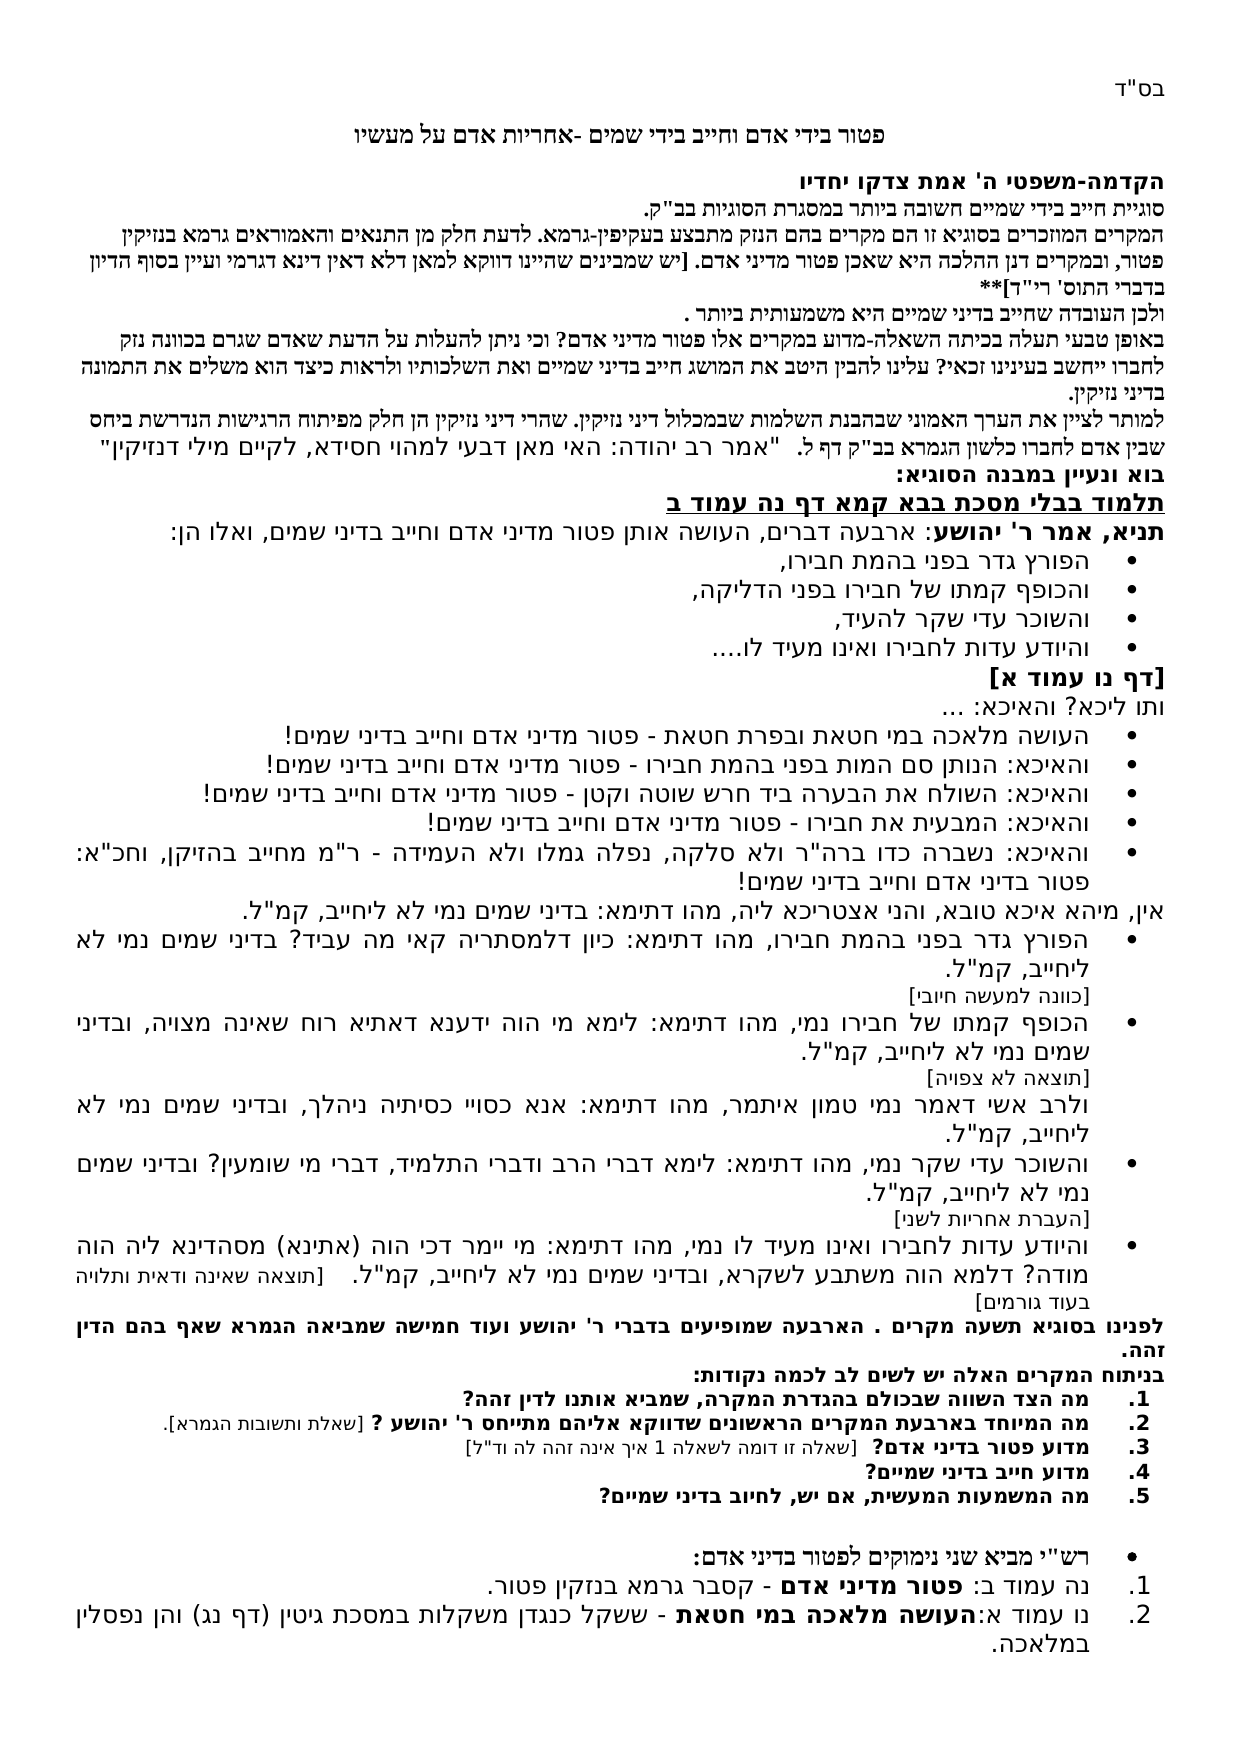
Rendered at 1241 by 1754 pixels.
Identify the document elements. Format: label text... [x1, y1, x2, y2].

text ותו ליכא? והאיכא: ... [75, 692, 1165, 721]
text [העברת אחריות לשני] [75, 1207, 1090, 1231]
text הקדמה-משפטי ה' אמת צדקו יחדיו [75, 168, 1165, 195]
list מדוע פטור בדיני אדם? [שאלה זו דומה לשאלה 1 איך אינה זהה לה וד"ל] [75, 1435, 1128, 1460]
list והאיכא: הנותן סם המות בפני בהמת חבירו - פטור מדיני אדם וחייב בדיני שמים! [75, 750, 1128, 779]
text סוגיית חייב בידי שמיים חשובה ביותר במסגרת הסוגיות בב"ק. [75, 195, 1165, 221]
list והיודע עדות לחבירו ואינו מעיד לו נמי, מהו דתימא: מי יימר דכי הוה (אתינא) מסהדינא ליה הוה מודה? דלמא הוה משתבע לשקרא, ובדיני שמים נמי לא ליחייב, קמ"ל. [תוצאה שאינה ודאית ותלויה בעוד גורמים] [75, 1231, 1128, 1314]
text פטור בידי אדם וחייב בידי שמים -אחריות אדם על מעשיו [75, 120, 1165, 149]
list מה המשמעות המעשית, אם יש, לחיוב בדיני שמיים? [75, 1484, 1128, 1508]
list הפורץ גדר בפני בהמת חבירו, [75, 546, 1128, 575]
text ולרב אשי דאמר נמי טמון איתמר, מהו דתימא: אנא כסויי כסיתיה ניהלך, ובדיני שמים נמי לא ליחייב, קמ"ל. [75, 1091, 1090, 1149]
text בס"ד [75, 75, 1165, 102]
text המקרים המוזכרים בסוגיא זו הם מקרים בהם הנזק מתבצע בעקיפין-גרמא. לדעת חלק מן התנאים והאמוראים גרמא בנזיקין פטור, ובמקרים דנן ההלכה היא שאכן פטור מדיני אדם. [יש שמבינים שהיינו דווקא למאן דלא דאין דינא דגרמי ועיין בסוף הדיון בדברי התוס' רי"ד]** [75, 221, 1165, 300]
text [דף נו עמוד א] [75, 663, 1165, 692]
list הכופף קמתו של חבירו נמי, מהו דתימא: לימא מי הוה ידענא דאתיא רוח שאינה מצויה, ובדיני שמים נמי לא ליחייב, קמ"ל. [75, 1008, 1128, 1066]
text [תוצאה לא צפויה] [75, 1066, 1090, 1091]
list רש"י מביא שני נימוקים לפטור בדיני אדם: [75, 1542, 1128, 1571]
text תניא, אמר ר' יהושע: ארבעה דברים, העושה אותן פטור מדיני אדם וחייב בדיני שמים, ואלו הן: [75, 517, 1165, 546]
list הפורץ גדר בפני בהמת חבירו, מהו דתימא: כיון דלמסתריה קאי מה עביד? בדיני שמים נמי לא ליחייב, קמ"ל. [75, 925, 1128, 984]
text אין, מיהא איכא טובא, והני אצטריכא ליה, מהו דתימא: בדיני שמים נמי לא ליחייב, קמ"ל. [75, 896, 1165, 925]
list והאיכא: המבעית את חבירו - פטור מדיני אדם וחייב בדיני שמים! [75, 809, 1128, 838]
list והאיכא: נשברה כדו ברה"ר ולא סלקה, נפלה גמלו ולא העמידה - ר"מ מחייב בהזיקן, וחכ"א: פטור בדיני אדם וחייב בדיני שמים! [75, 838, 1128, 896]
text בוא ונעיין במבנה הסוגיא: [75, 461, 1165, 488]
text למותר לציין את הערך האמוני שבהבנת השלמות שבמכלול דיני נזיקין. שהרי דיני נזיקין הן חלק מפיתוח הרגישות הנדרשת ביחס שבין אדם לחברו כלשון הגמרא בב"ק דף ל. "אמר רב יהודה: האי מאן דבעי למהוי חסידא, לקיים מילי דנזיקין" [75, 406, 1165, 461]
list והכופף קמתו של חבירו בפני הדליקה, [75, 575, 1128, 604]
list והשוכר עדי שקר נמי, מהו דתימא: לימא דברי הרב ודברי התלמיד, דברי מי שומעין? ובדיני שמים נמי לא ליחייב, קמ"ל. [75, 1149, 1128, 1207]
text לפנינו בסוגיא תשעה מקרים . הארבעה שמופיעים בדברי ר' יהושע ועוד חמישה שמביאה הגמרא שאף בהם הדין זהה. [75, 1314, 1165, 1363]
text באופן טבעי תעלה בכיתה השאלה-מדוע במקרים אלו פטור מדיני אדם? וכי ניתן להעלות על הדעת שאדם שגרם בכוונה נזק לחברו ייחשב בעינינו זכאי? עלינו להבין היטב את המושג חייב בדיני שמיים ואת השלכותיו ולראות כיצד הוא משלים את התמונה בדיני נזיקין. [75, 327, 1165, 406]
list מה המיוחד בארבעת המקרים הראשונים שדווקא אליהם מתייחס ר' יהושע ? [שאלת ותשובות הגמרא]. [75, 1411, 1128, 1435]
list מדוע חייב בדיני שמיים? [75, 1460, 1128, 1484]
list והשוכר עדי שקר להעיד, [75, 604, 1128, 634]
text תלמוד בבלי מסכת בבא קמא דף נה עמוד ב [75, 488, 1165, 517]
list והאיכא: השולח את הבערה ביד חרש שוטה וקטן - פטור מדיני אדם וחייב בדיני שמים! [75, 779, 1128, 809]
list נה עמוד ב: פטור מדיני אדם - קסבר גרמא בנזקין פטור. [75, 1571, 1128, 1600]
list מה הצד השווה שבכולם בהגדרת המקרה, שמביא אותנו לדין זהה? [75, 1387, 1128, 1411]
text בניתוח המקרים האלה יש לשים לב לכמה נקודות: [75, 1363, 1165, 1387]
list נו עמוד א:העושה מלאכה במי חטאת - ששקל כנגדן משקלות במסכת גיטין (דף נג) והן נפסלין במלאכה. [75, 1600, 1128, 1658]
text ולכן העובדה שחייב בדיני שמיים היא משמעותית ביותר . [75, 300, 1165, 327]
list העושה מלאכה במי חטאת ובפרת חטאת - פטור מדיני אדם וחייב בדיני שמים! [75, 721, 1128, 750]
text [כוונה למעשה חיובי] [75, 984, 1090, 1008]
list והיודע עדות לחבירו ואינו מעיד לו.... [75, 634, 1128, 663]
